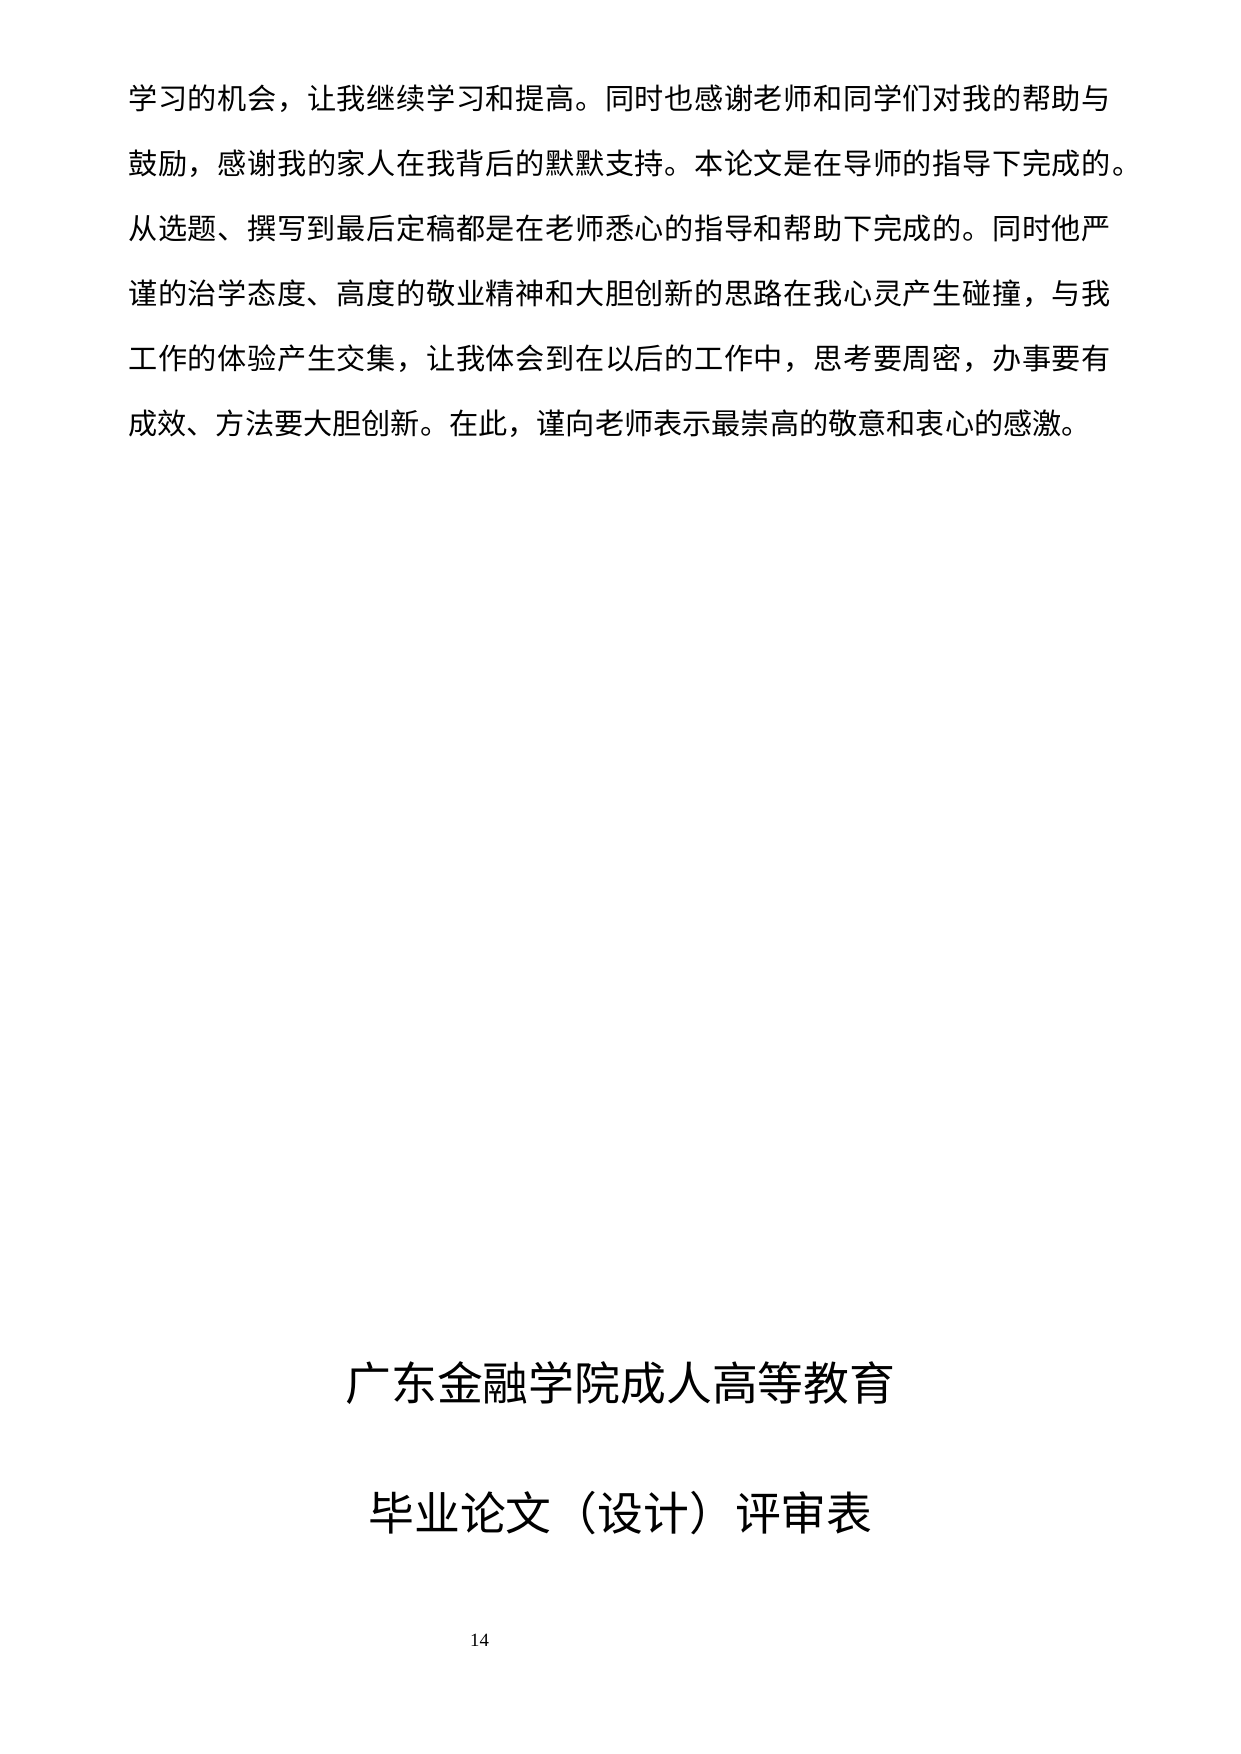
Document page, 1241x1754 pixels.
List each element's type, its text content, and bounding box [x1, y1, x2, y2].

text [128, 64, 1112, 454]
text 广东金融学院成人高等教育 [128, 1332, 1112, 1429]
text 毕业论文（设计）评审表 [128, 1462, 1112, 1560]
